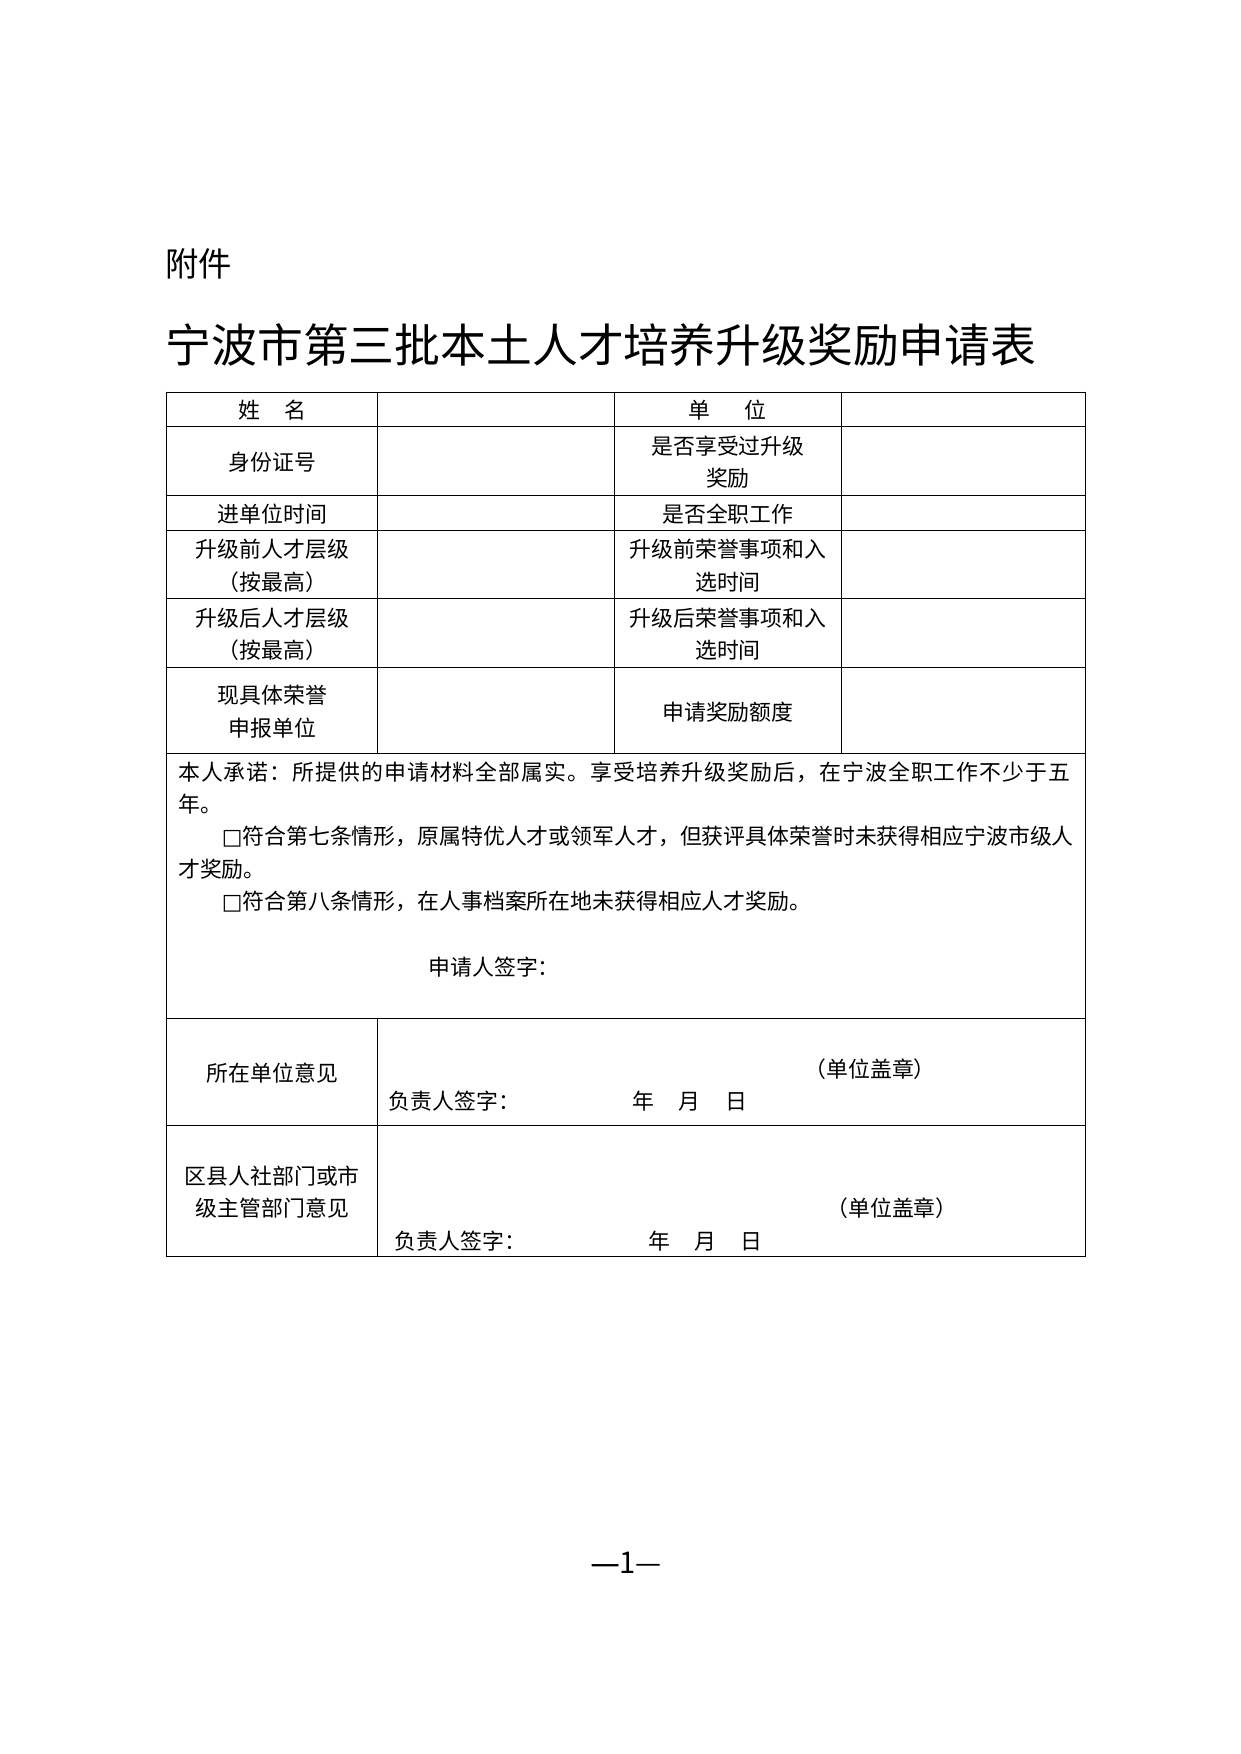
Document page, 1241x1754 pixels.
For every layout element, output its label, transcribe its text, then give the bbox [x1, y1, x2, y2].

table_cell 现具体荣誉 申报单位 [167, 668, 377, 753]
table_header 单 位 [615, 393, 841, 426]
table_cell 升级后人才层级 （按最高） [167, 599, 377, 667]
table_cell （单位盖章） 负责人签字： 年 月 日 [378, 1126, 1085, 1256]
text 宁波市第三批本土人才培养升级奖励申请表 [165, 294, 1087, 392]
table_cell [842, 427, 1085, 495]
table_cell 本人承诺：所提供的申请材料全部属实。享受培养升级奖励后，在宁波全职工作不少于五年。 □符合第七条情形，原属特优人才或领军人才，但获评具体荣誉时未获得相应宁波市级人才奖励。 □符合第八条情形，在人事档案所在地未获得相应人才奖励。 申请人签字： [167, 754, 1085, 1018]
table_cell [378, 668, 614, 753]
table_cell [378, 496, 614, 529]
table_cell 升级后荣誉事项和入选时间 [615, 599, 841, 667]
text 附件 [165, 229, 1087, 294]
table_header [378, 393, 614, 426]
table_cell [842, 531, 1085, 598]
table_cell 区县人社部门或市级主管部门意见 [167, 1126, 377, 1256]
table_cell 升级前人才层级 （按最高） [167, 531, 377, 598]
table_cell 身份证号 [167, 427, 377, 495]
table_cell （单位盖章） 负责人签字： 年 月 日 [378, 1019, 1085, 1125]
table_cell [378, 599, 614, 667]
table_cell [378, 531, 614, 598]
table_cell [378, 427, 614, 495]
table_cell 进单位时间 [167, 496, 377, 529]
table_header [842, 393, 1085, 426]
table_cell [842, 668, 1085, 753]
table_cell 申请奖励额度 [615, 668, 841, 753]
table_cell [842, 496, 1085, 529]
table_cell 所在单位意见 [167, 1019, 377, 1125]
table_cell 升级前荣誉事项和入选时间 [615, 531, 841, 598]
table_cell 是否享受过升级 奖励 [615, 427, 841, 495]
table_header 姓 名 [167, 393, 377, 426]
table_cell [842, 599, 1085, 667]
table_cell 是否全职工作 [615, 496, 841, 529]
